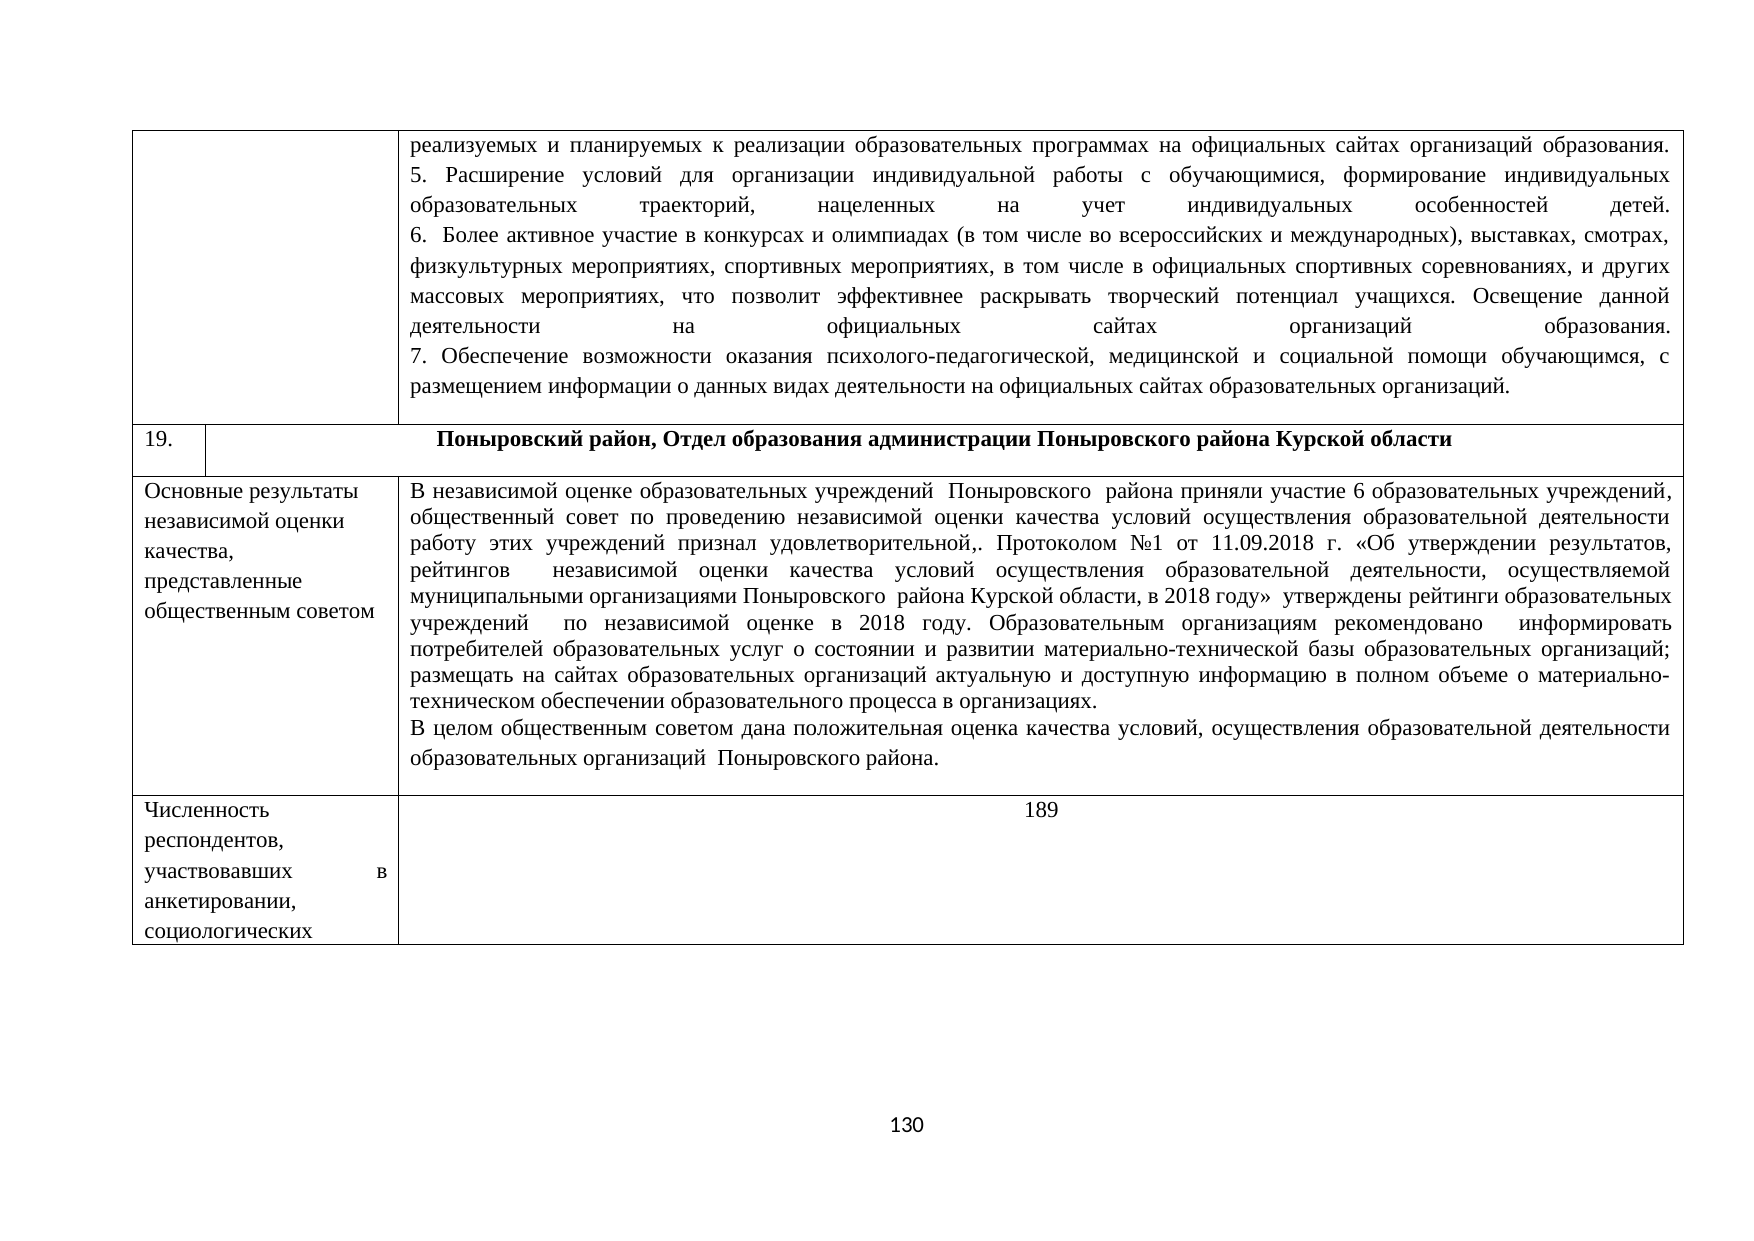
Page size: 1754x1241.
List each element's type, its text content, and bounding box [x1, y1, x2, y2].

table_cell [133, 131, 398, 424]
table_cell 19. [133, 425, 205, 476]
table_cell Поныровский район, Отдел образования администрации Поныровского района Курской области [206, 425, 1683, 476]
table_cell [133, 796, 398, 943]
table_cell В независимой оценке образовательных учреждений Поныровского района приняли участие 6 образовательных учреждений, общественный совет по проведению независимой оценки качества условий осуществления образовательной деятельности работу этих учреждений признал удовлетворительной,. Протоколом №1 от 11.09.2018 г. «Об утверждении результатов, рейтингов независимой оценки качества условий осуществления образовательной деятельности, осуществляемой муниципальными организациями Поныровского района Курской области, в 2018 году» утверждены рейтинги образовательных учреждений по независимой оценке в 2018 году. Образовательным организациям рекомендовано информировать потребителей образовательных услуг о состоянии и развитии материально-технической базы образовательных организаций; размещать на сайтах образовательных организаций актуальную и доступную информацию в полном объеме о материально-техническом обеспечении образовательного процесса в организациях. В целом общественным советом дана положительная оценка качества условий, осуществления образовательной деятельности образовательных организаций Поныровского района. [399, 477, 1683, 795]
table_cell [399, 131, 1683, 424]
table_cell Основные результаты независимой оценки качества, представленные общественным советом [133, 477, 398, 795]
table_cell 189 [399, 796, 1683, 943]
